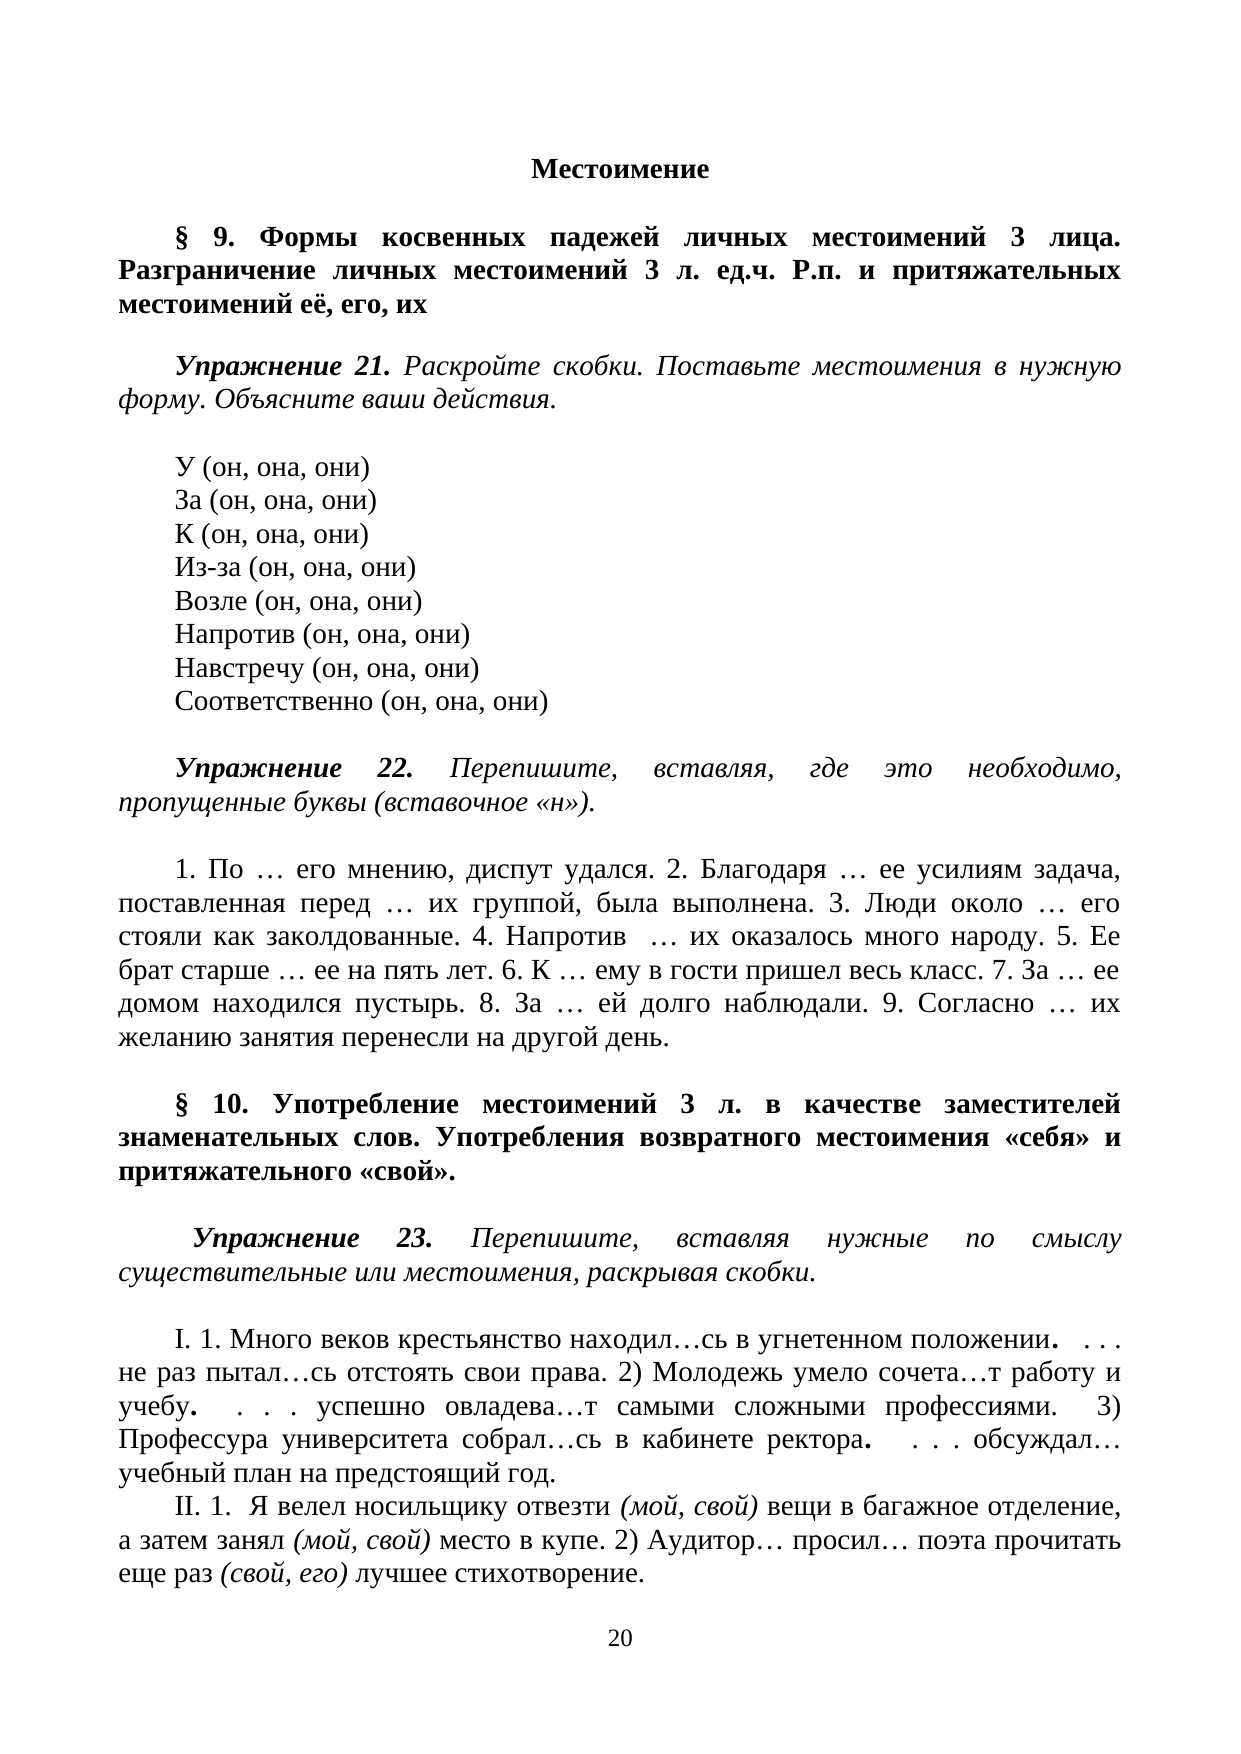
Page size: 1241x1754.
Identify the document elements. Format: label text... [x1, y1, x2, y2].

text К (он, она, они) [118, 516, 1122, 549]
text Из-за (он, она, они) [118, 549, 1122, 583]
text § 10. Употребление местоимений . в качестве заместителей знаменательных слов. Употребления возвратного местоимения «себя» и притяжательного «свой». [118, 1086, 1122, 1187]
text 1. По … его мнению, диспут удался. 2. Благодаря … ее усилиям задача, поставленная перед … их группой, была выполнена. 3. Люди около … его стояли как заколдованные. 4. Напротив … их оказалось много народу. 5. Ее брат старше … ее на пять лет. 6. К … ему в гости пришел весь класс. 7. За … ее домом находился пустырь. 8. За … ей долго наблюдали. 9. Согласно … их желанию занятия перенесли на другой день. [118, 851, 1122, 1052]
text II. 1. Я велел носильщику отвезти (мой, свой) вещи в багажное отделение, а затем занял (мой, свой) место в купе. 2) Аудитор… просил… поэта прочитать еще раз (свой, его) лучшее стихотворение. [118, 1488, 1122, 1589]
text I. 1. Много веков крестьянство находил…сь в угнетенном положении. . . . не раз пытал…сь отстоять свои права. 2) Молодежь умело сочета…т работу и учебу. . . . успешно овладева…т самыми сложными профессиями. 3) Профессура университета собрал…сь в кабинете ректора. . . . обсуждал… учебный план на предстоящий год. [118, 1321, 1122, 1488]
text Упражнение 22. Перепишите, вставляя, где это необходимо, пропущенные буквы (вставочное «н»). [118, 751, 1122, 818]
text Напротив (он, она, они) [118, 616, 1122, 650]
text § 9. Формы косвенных падежей личных местоимений 3 лица. Разграничение личных местоимений . ед.ч. Р.п. и притяжательных местоимений её, его, их [118, 219, 1122, 319]
text Упражнение 21. Раскройте скобки. Поставьте местоимения в нужную форму. Объясните ваши действия. [118, 348, 1122, 415]
text За (он, она, они) [118, 482, 1122, 516]
text У (он, она, они) [118, 449, 1122, 482]
text Возле (он, она, они) [118, 583, 1122, 616]
text Соответственно (он, она, они) [118, 683, 1122, 717]
text Местоимение [118, 152, 1122, 185]
text Упражнение 23. Перепишите, вставляя нужные по смыслу существительные или местоимения, раскрывая скобки. [118, 1220, 1122, 1287]
text Навстречу (он, она, они) [118, 650, 1122, 683]
